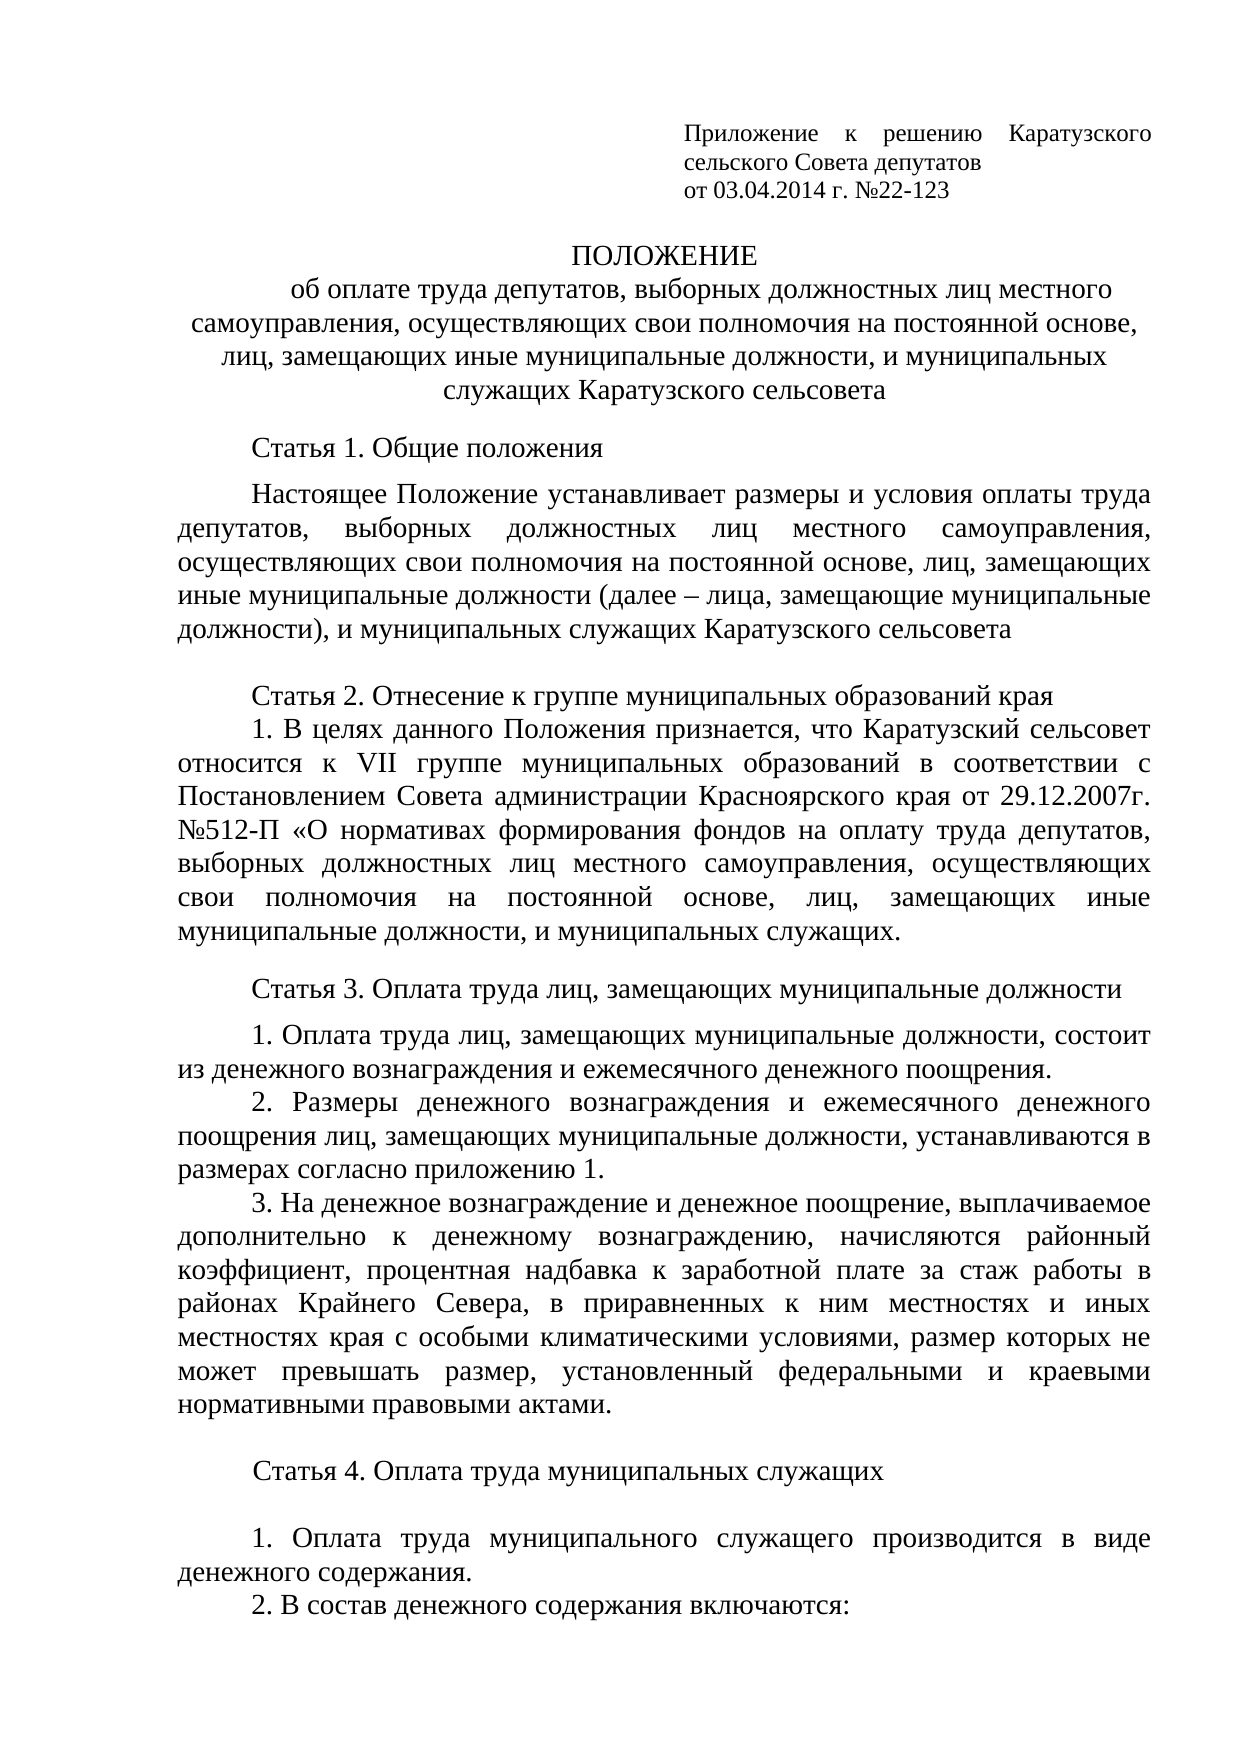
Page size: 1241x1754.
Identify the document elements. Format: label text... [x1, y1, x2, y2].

text об оплате труда депутатов, выборных должностных лиц местного самоуправления, осуществляющих свои полномочия на постоянной основе, лиц, замещающих иные муниципальные должности, и муниципальных служащих Каратузского сельсовета [177, 271, 1152, 406]
text Настоящее Положение устанавливает размеры и условия оплаты труда депутатов, выборных должностных лиц местного самоуправления, осуществляющих свои полномочия на постоянной основе, лиц, замещающих иные муниципальные должности (далее – лица, замещающие муниципальные должности), и муниципальных служащих Каратузского сельсовета [177, 477, 1152, 644]
text Приложение к решению Каратузского сельского Совета депутатов [683, 118, 1152, 176]
text Статья 4. Оплата труда муниципальных служащих [177, 1453, 1152, 1487]
text Статья 2. Отнесение к группе муниципальных образований края [177, 678, 1152, 711]
text 2. Размеры денежного вознаграждения и ежемесячного денежного поощрения лиц, замещающих муниципальные должности, устанавливаются в размерах согласно приложению 1. [177, 1084, 1152, 1185]
text 3. На денежное вознаграждение и денежное поощрение, выплачиваемое дополнительно к денежному вознаграждению, начисляются районный коэффициент, процентная надбавка к заработной плате за стаж работы в районах Крайнего Севера, в приравненных к ним местностях и иных местностях края с особыми климатическими условиями, размер которых не может превышать размер, установленный федеральными и краевыми нормативными правовыми актами. [177, 1185, 1152, 1420]
text 1. В целях данного Положения признается, что Каратузский сельсовет относится к VII группе муниципальных образований в соответствии с Постановлением Совета администрации Красноярского края от 29.12.2007г. №512-П «О нормативах формирования фондов на оплату труда депутатов, выборных должностных лиц местного самоуправления, осуществляющих свои полномочия на постоянной основе, лиц, замещающих иные муниципальные должности, и муниципальных служащих. [177, 711, 1152, 946]
text 1. Оплата труда муниципального служащего производится в виде денежного содержания. [177, 1520, 1152, 1587]
text 1. Оплата труда лиц, замещающих муниципальные должности, состоит из денежного вознаграждения и ежемесячного денежного поощрения. [177, 1017, 1152, 1084]
text ПОЛОЖЕНИЕ [177, 238, 1152, 271]
text 2. В состав денежного содержания включаются: [177, 1587, 1152, 1621]
text Статья 3. Оплата труда лиц, замещающих муниципальные должности [177, 971, 1152, 1005]
text Статья 1. Общие положения [177, 431, 1152, 464]
text от 03.04.2014 г. №22-123 [683, 176, 1152, 204]
